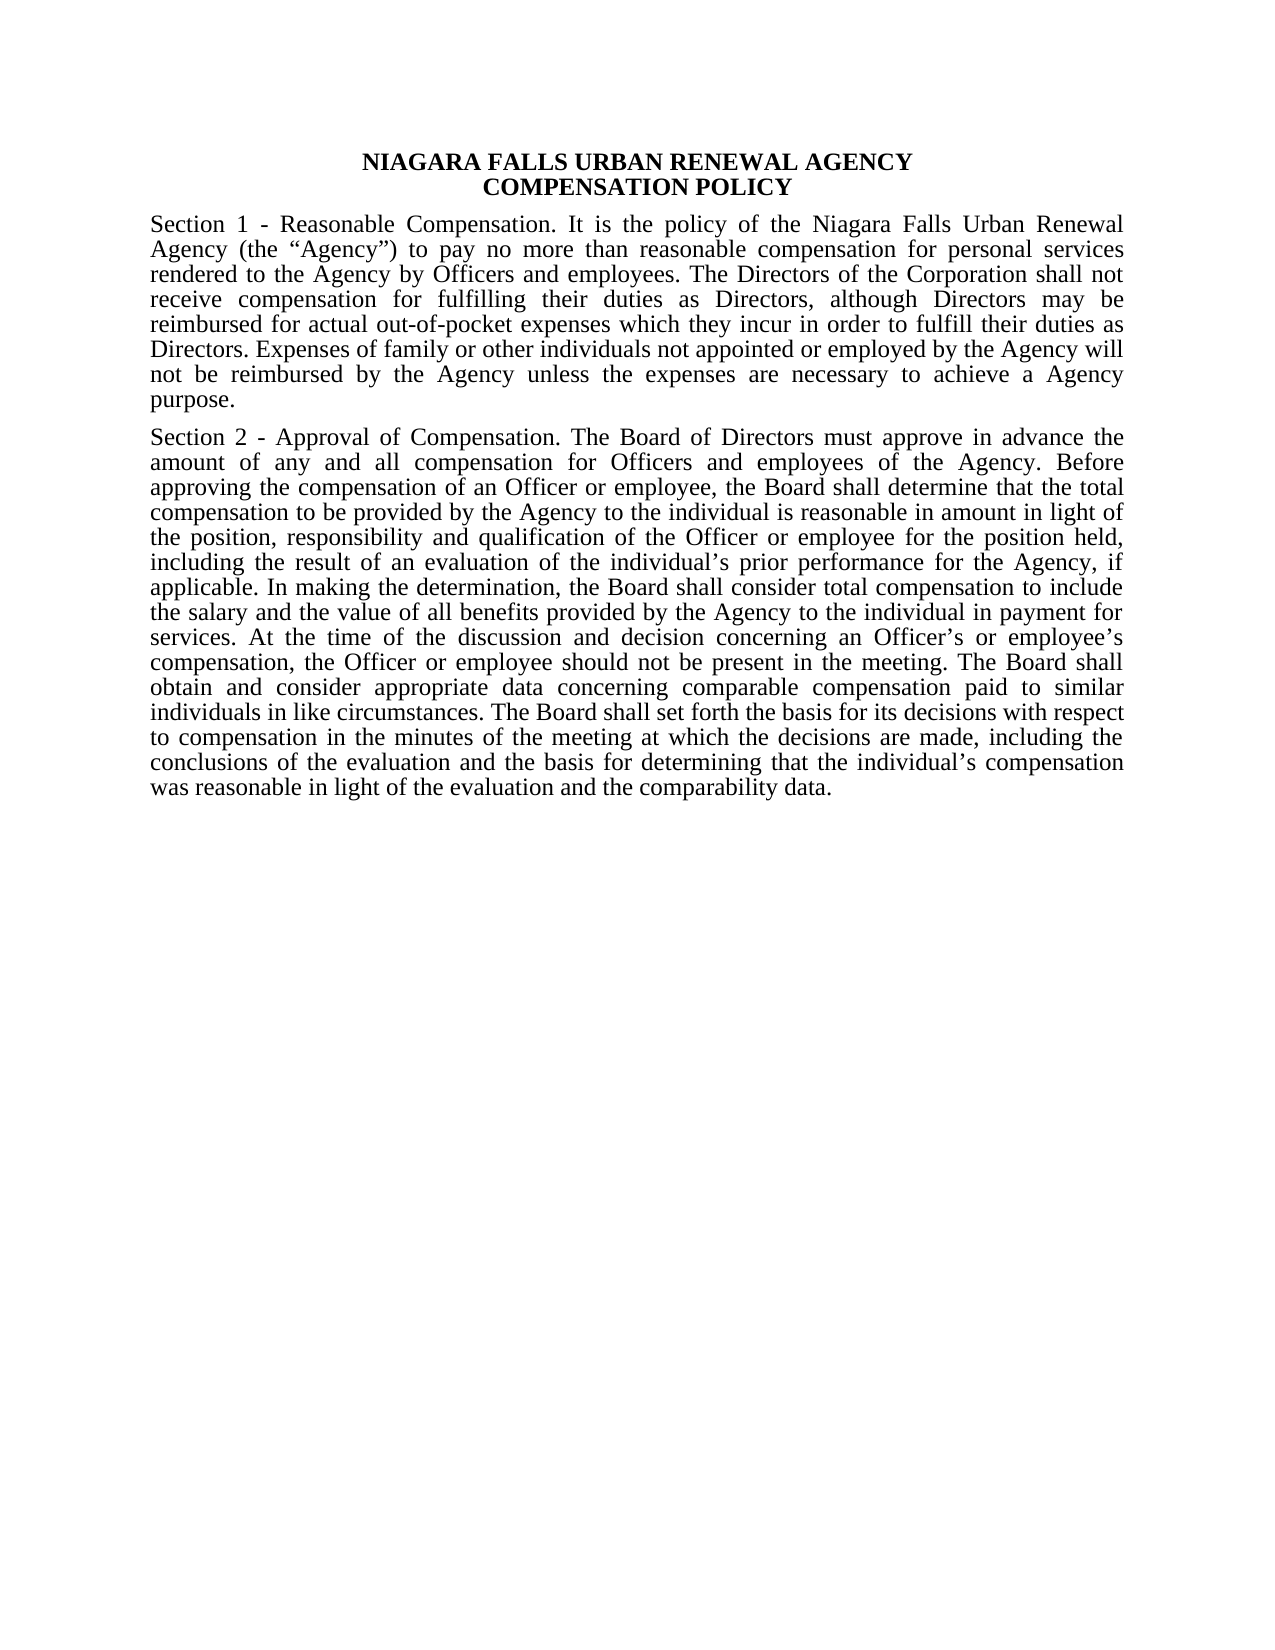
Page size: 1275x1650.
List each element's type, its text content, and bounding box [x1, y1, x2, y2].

text Section 1 - Reasonable Compensation. It is the policy of the Niagara Falls Urban Renewal Agency (the “Agency”) to pay no more than reasonable compensation for personal services rendered to the Agency by Officers and employees. The Directors of the Corporation shall not receive compensation for fulfilling their duties as Directors, although Directors may be reimbursed for actual out-of-pocket expenses which they incur in order to fulfill their duties as Directors. Expenses of family or other individuals not appointed or employed by the Agency will not be reimbursed by the Agency unless the expenses are necessary to achieve a Agency purpose. [150, 212, 1125, 412]
text COMPENSATION POLICY [150, 175, 1125, 200]
text Section 2 - Approval of Compensation. The Board of Directors must approve in advance the amount of any and all compensation for Officers and employees of the Agency. Before approving the compensation of an Officer or employee, the Board shall determine that the total compensation to be provided by the Agency to the individual is reasonable in amount in light of the position, responsibility and qualification of the Officer or employee for the position held, including the result of an evaluation of the individual’s prior performance for the Agency, if applicable. In making the determination, the Board shall consider total compensation to include the salary and the value of all benefits provided by the Agency to the individual in payment for services. At the time of the discussion and decision concerning an Officer’s or employee’s compensation, the Officer or employee should not be present in the meeting. The Board shall obtain and consider appropriate data concerning comparable compensation paid to similar individuals in like circumstances. The Board shall set forth the basis for its decisions with respect to compensation in the minutes of the meeting at which the decisions are made, including the conclusions of the evaluation and the basis for determining that the individual’s compensation was reasonable in light of the evaluation and the comparability data. [150, 425, 1125, 800]
text NIAGARA FALLS URBAN RENEWAL AGENCY [150, 150, 1125, 175]
